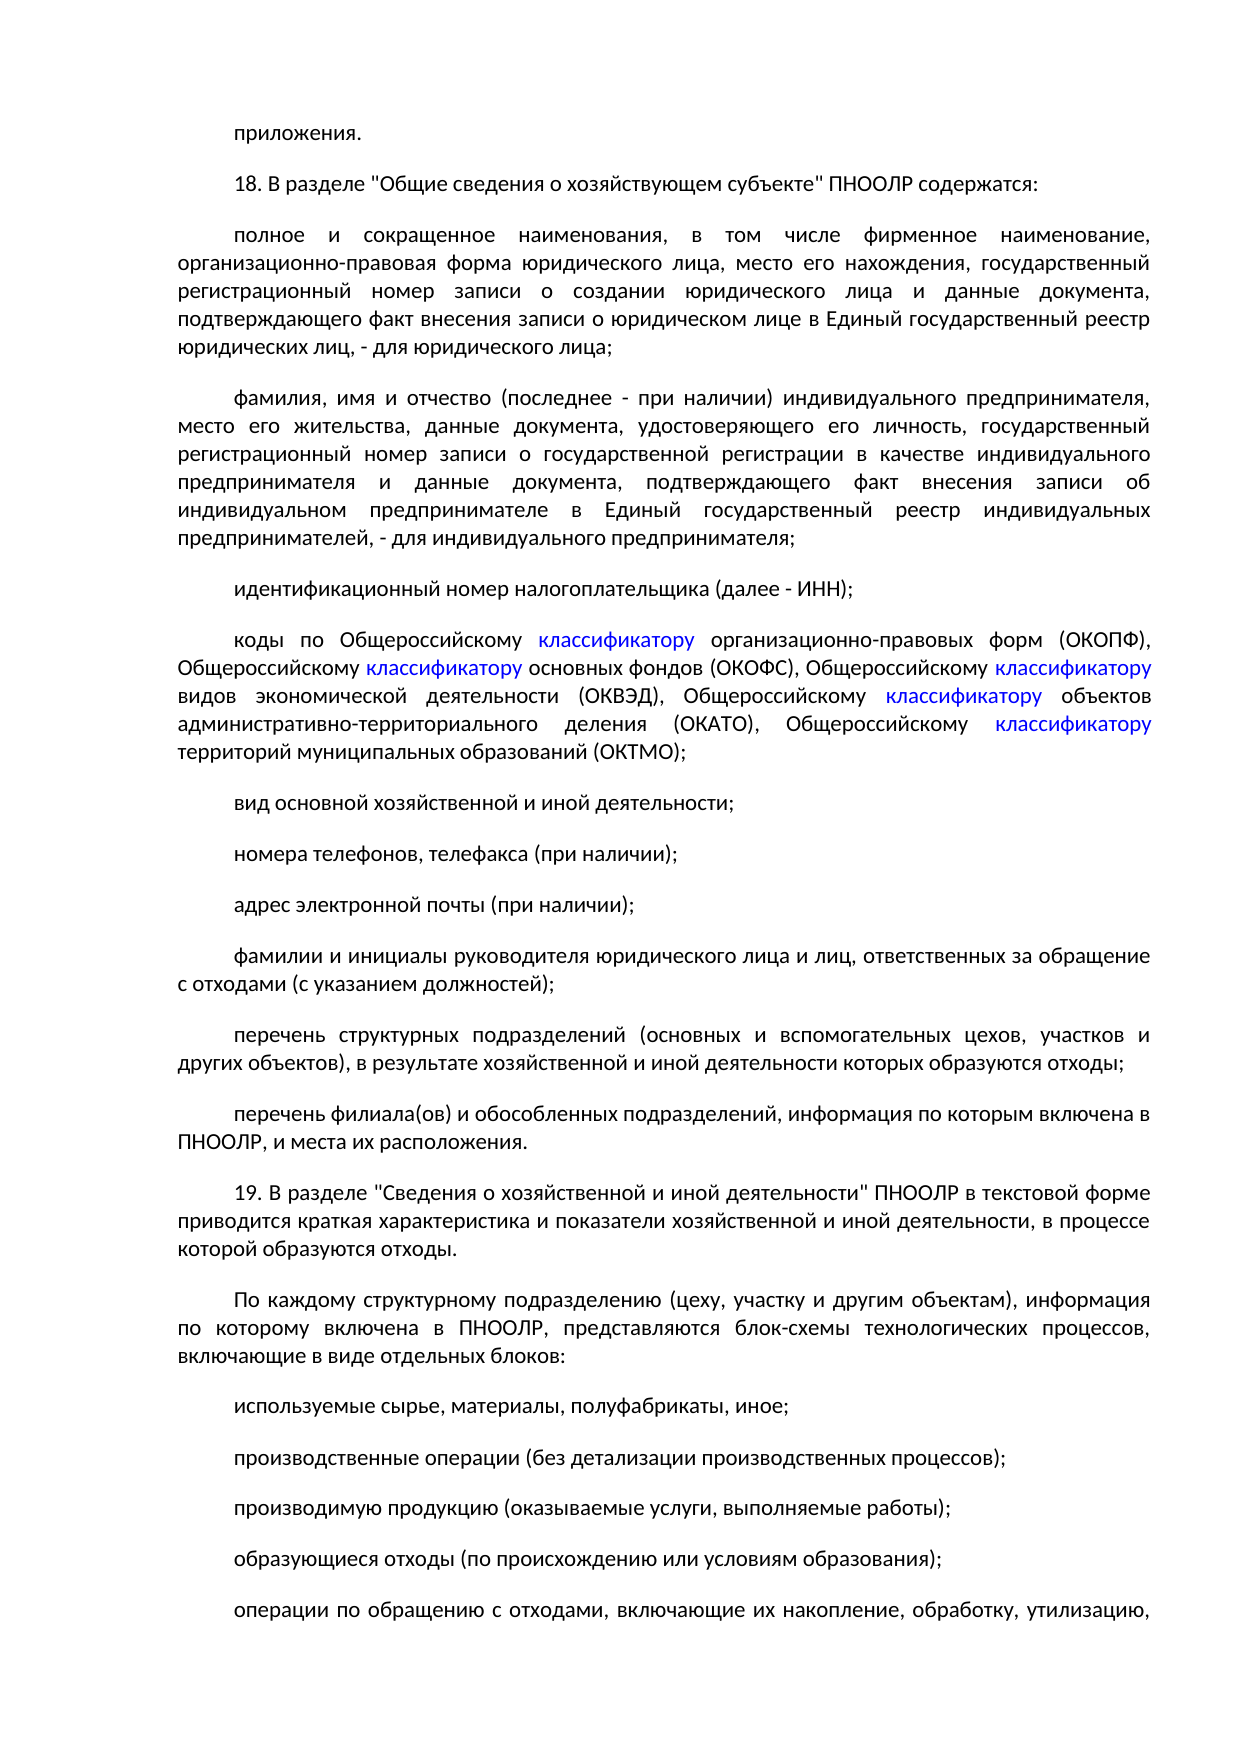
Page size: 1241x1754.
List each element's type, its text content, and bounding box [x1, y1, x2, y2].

text фамилии и инициалы руководителя юридического лица и лиц, ответственных за обращение с отходами (с указанием должностей); [177, 941, 1152, 997]
text производственные операции (без детализации производственных процессов); [177, 1443, 1152, 1471]
text используемые сырье, материалы, полуфабрикаты, иное; [177, 1392, 1152, 1420]
text 18. В разделе "Общие сведения о хозяйствующем субъекте" ПНООЛР содержатся: [177, 169, 1152, 197]
text идентификационный номер налогоплательщика (далее - ИНН); [177, 574, 1152, 602]
text номера телефонов, телефакса (при наличии); [177, 839, 1152, 867]
text 19. В разделе "Сведения о хозяйственной и иной деятельности" ПНООЛР в текстовой форме приводится краткая характеристика и показатели хозяйственной и иной деятельности, в процессе которой образуются отходы. [177, 1178, 1152, 1262]
text приложения. [177, 118, 1152, 146]
text полное и сокращенное наименования, в том числе фирменное наименование, организационно-правовая форма юридического лица, место его нахождения, государственный регистрационный номер записи о создании юридического лица и данные документа, подтверждающего факт внесения записи о юридическом лице в Единый государственный реестр юридических лиц, - для юридического лица; [177, 220, 1152, 360]
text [177, 1595, 1152, 1623]
text перечень структурных подразделений (основных и вспомогательных цехов, участков и других объектов), в результате хозяйственной и иной деятельности которых образуются отходы; [177, 1020, 1152, 1076]
text фамилия, имя и отчество (последнее - при наличии) индивидуального предпринимателя, место его жительства, данные документа, удостоверяющего его личность, государственный регистрационный номер записи о государственной регистрации в качестве индивидуального предпринимателя и данные документа, подтверждающего факт внесения записи об индивидуальном предпринимателе в Единый государственный реестр индивидуальных предпринимателей, - для индивидуального предпринимателя; [177, 383, 1152, 551]
text адрес электронной почты (при наличии); [177, 890, 1152, 918]
text образующиеся отходы (по происхождению или условиям образования); [177, 1544, 1152, 1572]
text коды по Общероссийскому классификатору организационно-правовых форм (ОКОПФ), Общероссийскому классификатору основных фондов (ОКОФС), Общероссийскому классификатору видов экономической деятельности (ОКВЭД), Общероссийскому классификатору объектов административно-территориального деления (ОКАТО), Общероссийскому классификатору территорий муниципальных образований (ОКТМО); [177, 625, 1152, 765]
text По каждому структурному подразделению (цеху, участку и другим объектам), информация по которому включена в ПНООЛР, представляются блок-схемы технологических процессов, включающие в виде отдельных блоков: [177, 1285, 1152, 1369]
text перечень филиала(ов) и обособленных подразделений, информация по которым включена в ПНООЛР, и места их расположения. [177, 1099, 1152, 1155]
text производимую продукцию (оказываемые услуги, выполняемые работы); [177, 1493, 1152, 1522]
text вид основной хозяйственной и иной деятельности; [177, 788, 1152, 816]
